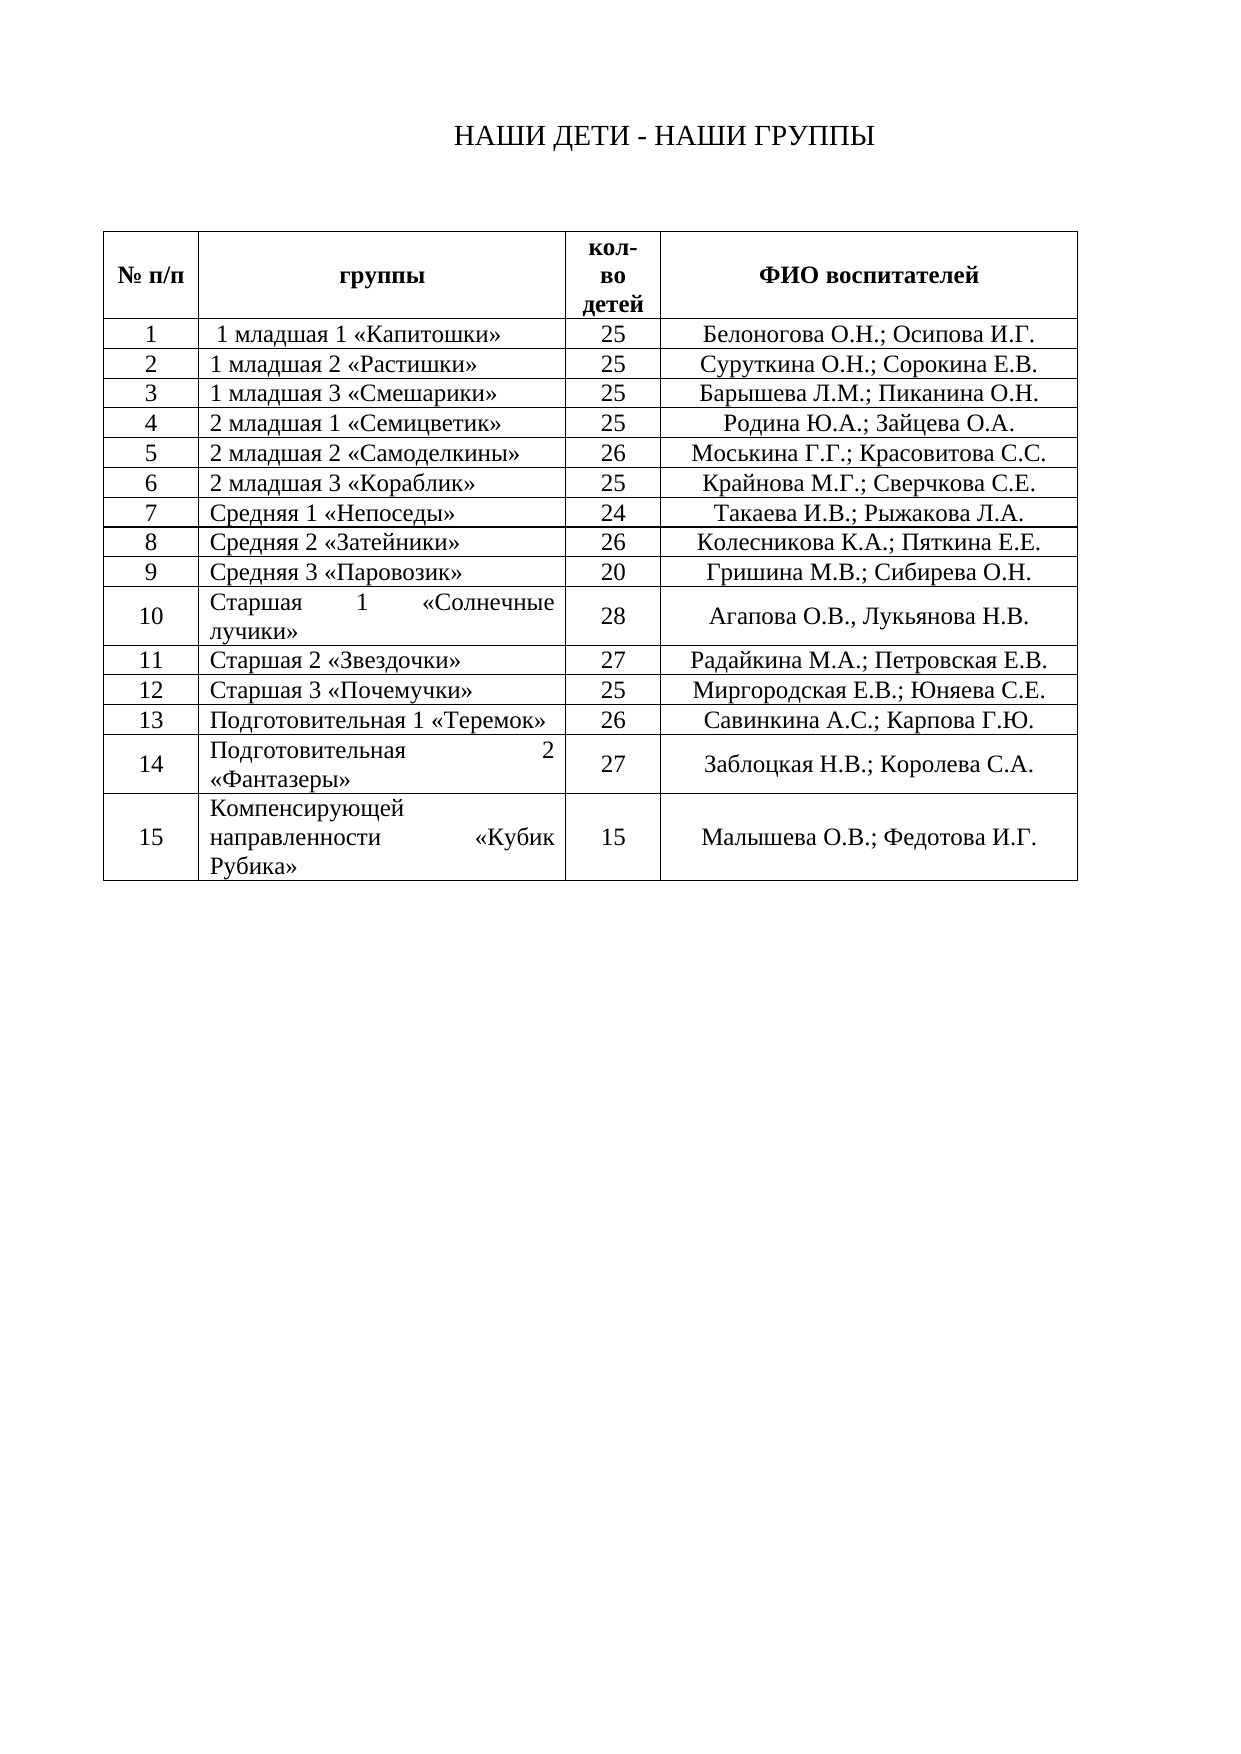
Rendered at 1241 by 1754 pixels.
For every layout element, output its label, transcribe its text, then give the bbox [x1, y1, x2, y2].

table_cell 1 младшая 2 «Растишки» [199, 349, 565, 377]
table_cell 25 [566, 349, 660, 377]
table_cell Моськина Г.Г.; Красовитова С.С. [661, 438, 1077, 467]
table_cell 15 [104, 794, 198, 880]
table_header ФИО воспитателей [661, 232, 1077, 318]
table_header группы [199, 232, 565, 318]
table_cell 25 [566, 319, 660, 348]
table_cell 25 [566, 468, 660, 497]
table_cell Колесникова К.А.; Пяткина Е.Е. [661, 528, 1077, 556]
table_cell 7 [104, 498, 198, 526]
table_cell 24 [566, 498, 660, 526]
table_cell 26 [566, 705, 660, 734]
table_cell Старшая 2 «Звездочки» [199, 646, 565, 674]
table_cell 26 [566, 438, 660, 467]
table_cell 2 [104, 349, 198, 377]
table_cell 26 [566, 528, 660, 556]
table_cell Суруткина О.Н.; Сорокина Е.В. [661, 349, 1077, 377]
table_cell 25 [566, 408, 660, 437]
table_cell Крайнова М.Г.; Сверчкова С.Е. [661, 468, 1077, 497]
table_cell 2 младшая 1 «Семицветик» [199, 408, 565, 437]
table_cell Малышева О.В.; Федотова И.Г. [661, 794, 1077, 880]
table_cell 3 [104, 379, 198, 407]
table_cell Старшая 1 «Солнечные лучики» [199, 587, 565, 644]
table_cell Радайкина М.А.; Петровская Е.В. [661, 646, 1077, 674]
table_cell Подготовительная 2 «Фантазеры» [199, 735, 565, 792]
table_cell 25 [566, 379, 660, 407]
table_cell Савинкина А.С.; Карпова Г.Ю. [661, 705, 1077, 734]
table_cell Миргородская Е.В.; Юняева С.Е. [661, 675, 1077, 704]
table_cell 12 [104, 675, 198, 704]
table_header кол-во детей [566, 232, 660, 318]
table_cell 15 [566, 794, 660, 880]
table_cell 20 [566, 557, 660, 586]
table_cell Барышева Л.М.; Пиканина О.Н. [661, 379, 1077, 407]
table_cell 4 [104, 408, 198, 437]
table_cell 8 [104, 528, 198, 556]
table_cell 28 [566, 587, 660, 644]
table_cell Белоногова О.Н.; Осипова И.Г. [661, 319, 1077, 348]
table_cell Подготовительная 1 «Теремок» [199, 705, 565, 734]
table_cell Средняя 2 «Затейники» [199, 528, 565, 556]
table_cell 10 [104, 587, 198, 644]
table_cell 6 [104, 468, 198, 497]
table_cell Заблоцкая Н.В.; Королева С.А. [661, 735, 1077, 792]
table_cell 2 младшая 3 «Кораблик» [199, 468, 565, 497]
table_cell Средняя 3 «Паровозик» [199, 557, 565, 586]
table_cell Такаева И.В.; Рыжакова Л.А. [661, 498, 1077, 526]
table_cell Средняя 1 «Непоседы» [199, 498, 565, 526]
table_cell Агапова О.В., Лукьянова Н.В. [661, 587, 1077, 644]
table_cell 13 [104, 705, 198, 734]
table_cell 1 [104, 319, 198, 348]
table_cell 27 [566, 735, 660, 792]
table_cell 2 младшая 2 «Самоделкины» [199, 438, 565, 467]
table_cell Компенсирующей направленности «Кубик Рубика» [199, 794, 565, 880]
table_cell 9 [104, 557, 198, 586]
table_cell 14 [104, 735, 198, 792]
table_cell Родина Ю.А.; Зайцева О.А. [661, 408, 1077, 437]
table_cell Гришина М.В.; Сибирева О.Н. [661, 557, 1077, 586]
table_cell 5 [104, 438, 198, 467]
table_cell 1 младшая 1 «Капитошки» [199, 319, 565, 348]
table_header № п/п [104, 232, 198, 318]
table_cell 1 младшая 3 «Смешарики» [199, 379, 565, 407]
text НАШИ ДЕТИ - НАШИ ГРУППЫ [177, 118, 1152, 152]
table_cell Старшая 3 «Почемучки» [199, 675, 565, 704]
table_cell 25 [566, 675, 660, 704]
table_cell 11 [104, 646, 198, 674]
table_cell 27 [566, 646, 660, 674]
